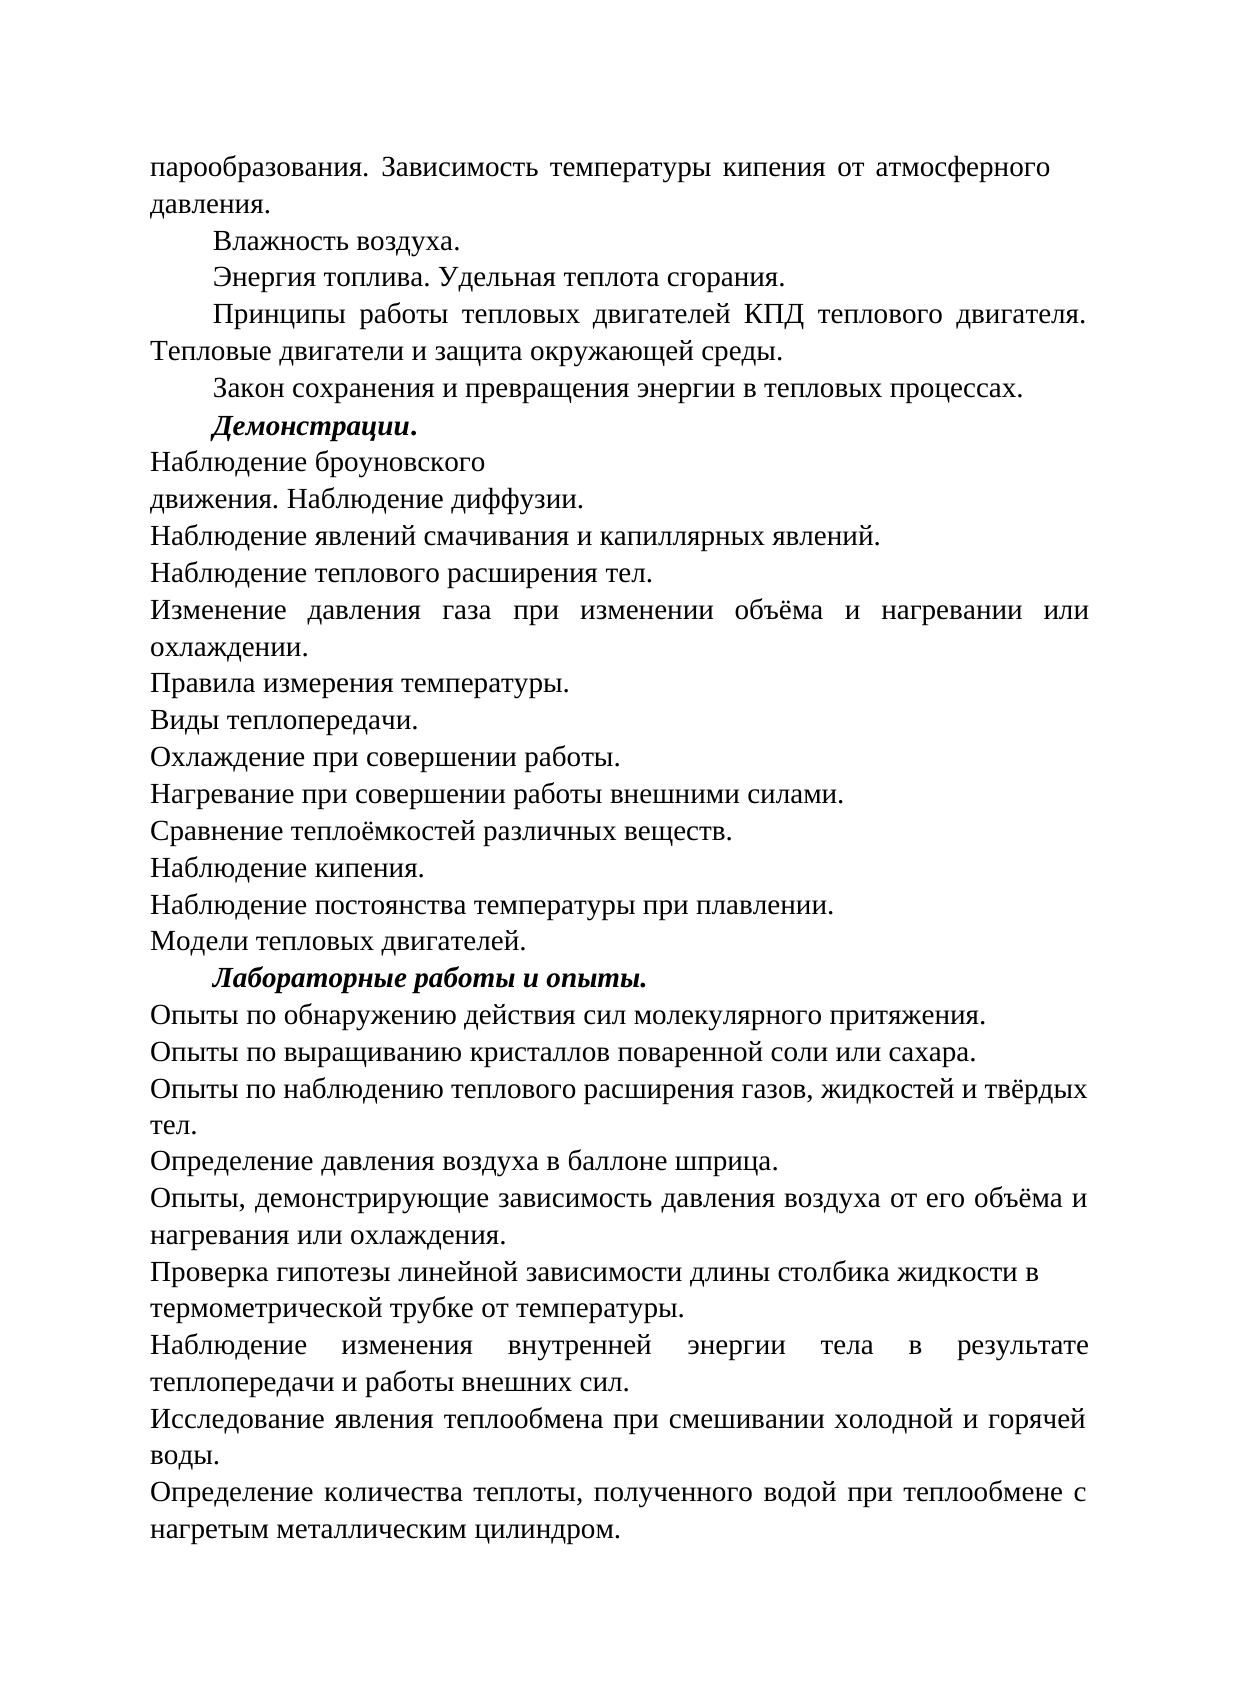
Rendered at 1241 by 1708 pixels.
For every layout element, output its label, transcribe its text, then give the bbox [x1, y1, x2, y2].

text Наблюдение изменения внутренней энергии тела в результате теплопередачи и работы внешних сил. [150, 1327, 1089, 1398]
text парообразования. Зависимость температуры кипения от атмосферного давления. [150, 149, 1123, 219]
text Наблюдение явлений смачивания и капиллярных явлений. Наблюдение теплового расширения тел. [150, 518, 909, 588]
text Энергия топлива. Удельная теплота сгорания. [213, 259, 1123, 293]
text Определение количества теплоты, полученного водой при теплообмене с нагретым металлическим цилиндром. [150, 1474, 1123, 1544]
text Правила измерения температуры. Виды теплопередачи. [150, 666, 622, 736]
text Нагревание при совершении работы внешними силами. Сравнение теплоёмкостей различных веществ. [150, 776, 909, 846]
text Проверка гипотезы линейной зависимости длины столбика жидкости в термометрической трубке от температуры. [150, 1254, 1090, 1324]
text Наблюдение броуновского движения. Наблюдение диффузии. [150, 444, 622, 514]
text Определение давления воздуха в баллоне шприца. [150, 1143, 1123, 1177]
text Опыты по наблюдению теплового расширения газов, жидкостей и твёрдых тел. [150, 1071, 1123, 1140]
text Опыты, демонстрирующие зависимость давления воздуха от его объёма и нагревания или охлаждения. [150, 1181, 1123, 1251]
text Опыты по обнаружению действия сил молекулярного притяжения. Опыты по выращиванию кристаллов поваренной соли или сахара. [150, 997, 1061, 1067]
text Демонстрации. [213, 408, 1123, 441]
text Принципы работы тепловых двигателей КПД теплового двигателя. [213, 297, 1123, 330]
text Влажность воздуха. [213, 223, 1123, 257]
text Охлаждение при совершении работы. [150, 739, 1123, 773]
text Тепловые двигатели и защита окружающей среды. [150, 333, 1123, 367]
text Наблюдение кипения. [150, 850, 1123, 883]
text Закон сохранения и превращения энергии в тепловых процессах. [213, 371, 1123, 404]
text Изменение давления газа при изменении объёма и нагревании или охлаждении. [150, 592, 1089, 662]
text Наблюдение постоянства температуры при плавлении. Модели тепловых двигателей. [150, 887, 909, 957]
text Исследование явления теплообмена при смешивании холодной и горячей воды. [150, 1401, 1123, 1471]
text Лабораторные работы и опыты. [213, 960, 1123, 994]
